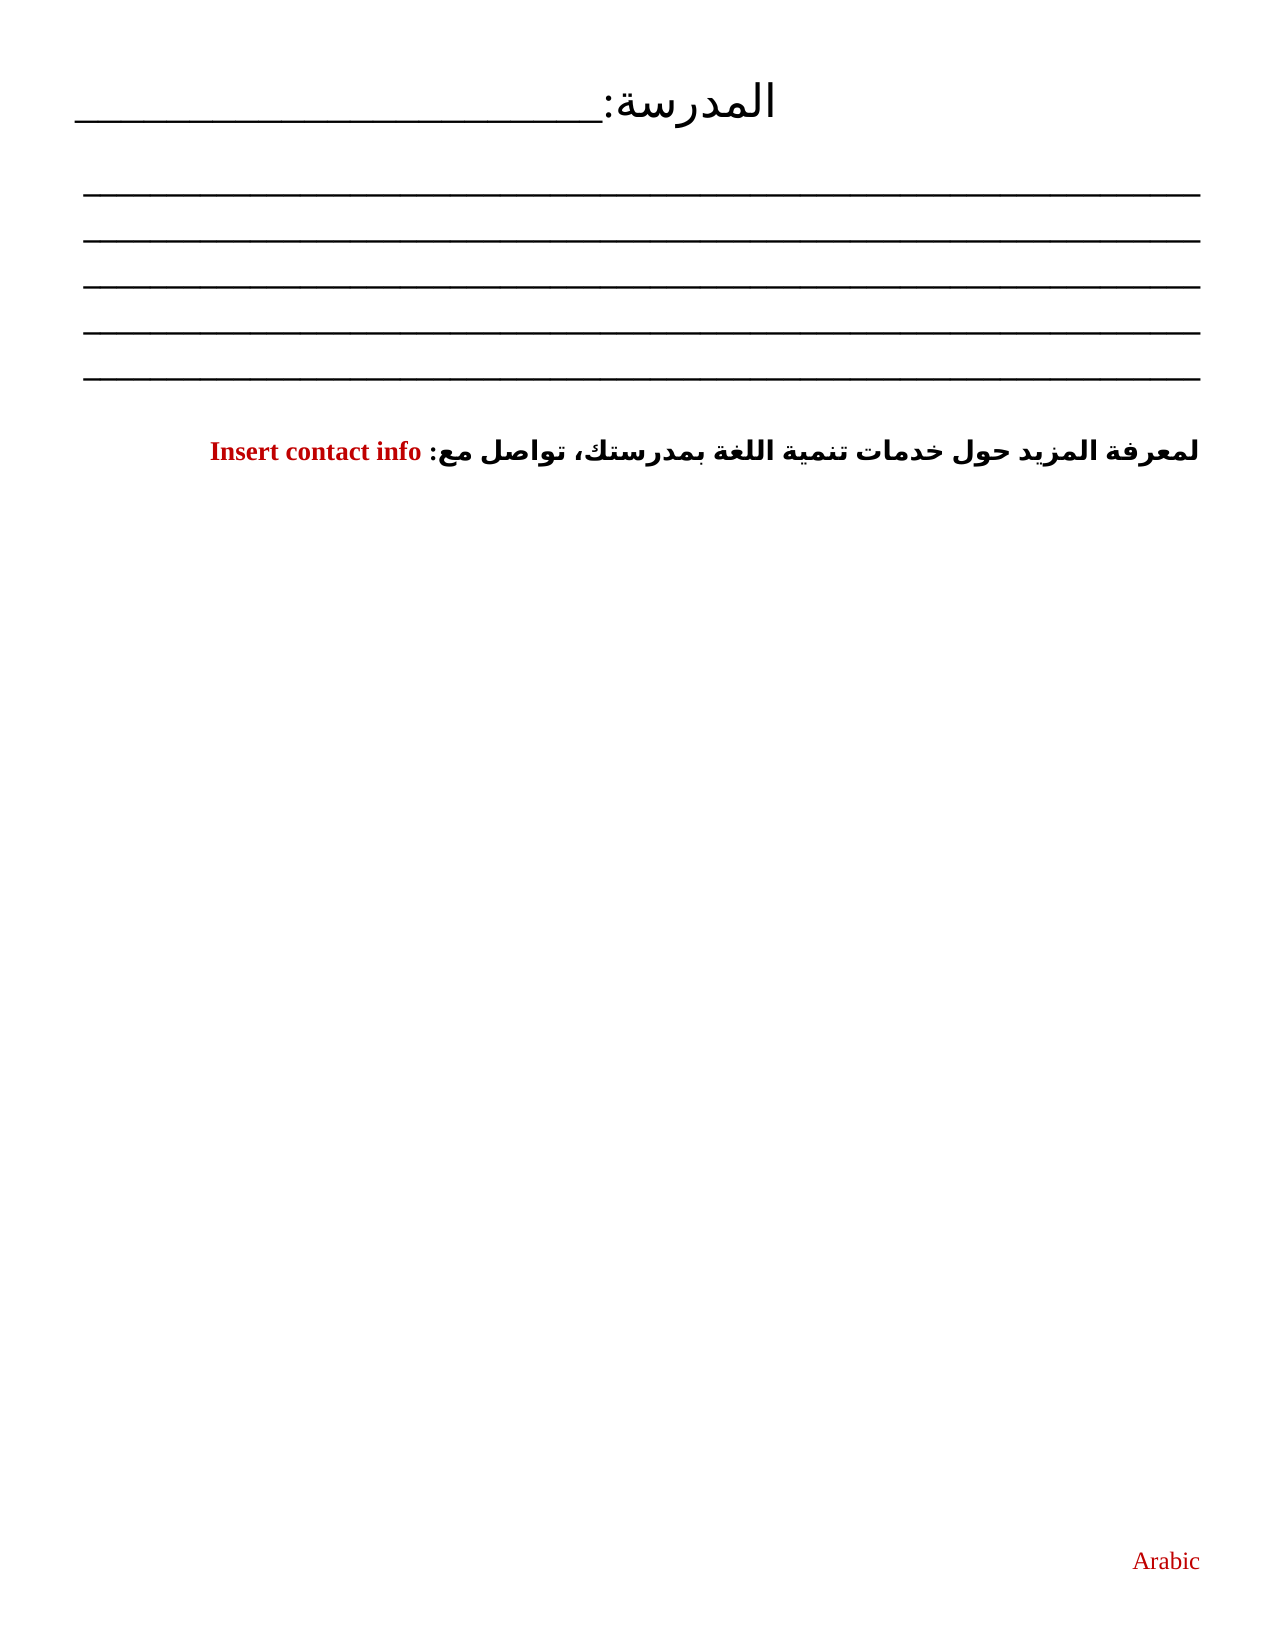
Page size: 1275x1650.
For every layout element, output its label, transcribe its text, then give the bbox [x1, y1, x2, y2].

text _______________________________________________________________________________________________________________________________________________________________________________________________________________________________________________________________________________________________________________________________________________ لمعرفة المزيد حول خدمات تنمية اللغة بمدرستك، تواصل مع: Insert contact info [75, 161, 1200, 467]
